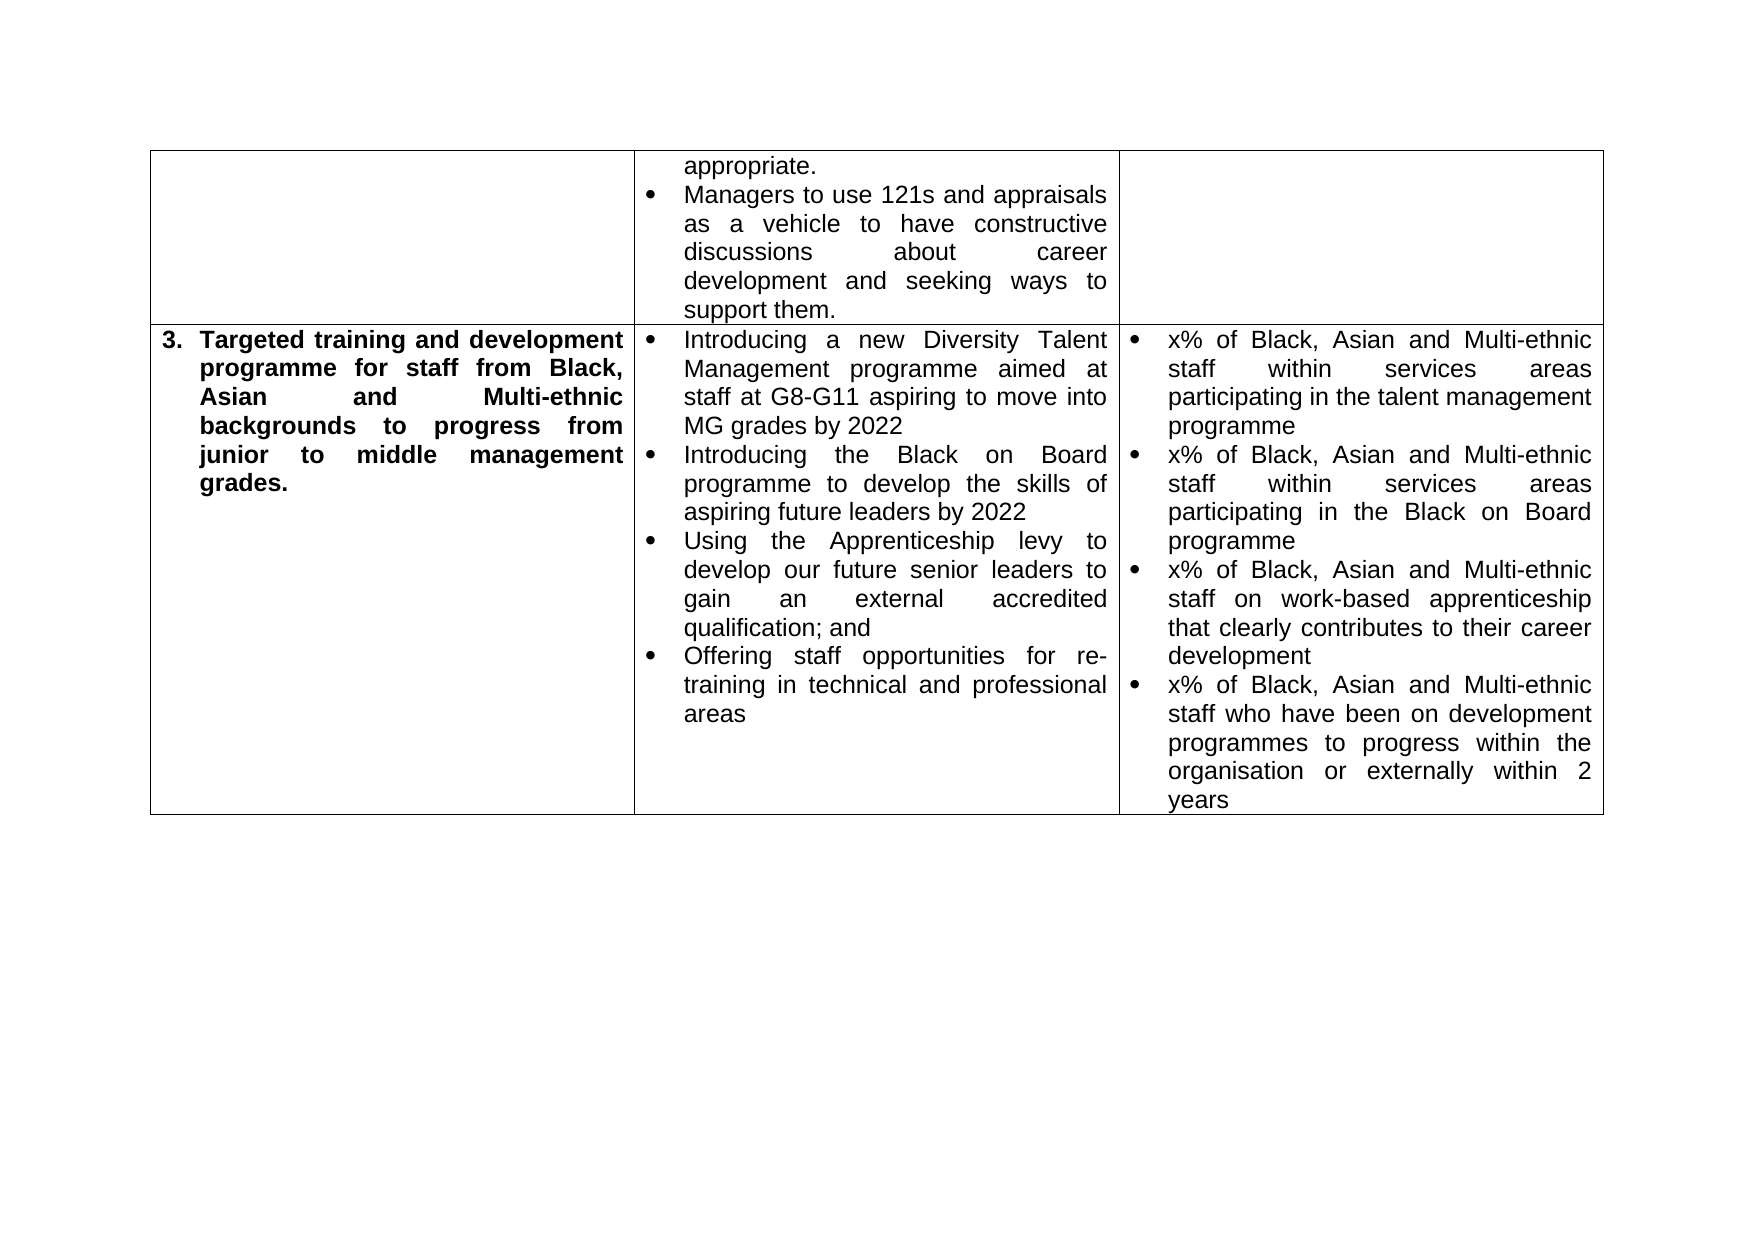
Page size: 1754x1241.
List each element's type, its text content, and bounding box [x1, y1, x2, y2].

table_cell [635, 151, 1119, 324]
table_cell Introducing a new Diversity Talent Management programme aimed at staff at G8-G11 aspiring to move into MG grades by 2022 Introducing the Black on Board programme to develop the skills of aspiring future leaders by 2022 Using the Apprenticeship levy to develop our future senior leaders to gain an external accredited qualification; and Offering staff opportunities for re-training in technical and professional areas [635, 325, 1119, 814]
table_cell x% of Black, Asian and Multi-ethnic staff within services areas participating in the talent management programme x% of Black, Asian and Multi-ethnic staff within services areas participating in the Black on Board programme x% of Black, Asian and Multi-ethnic staff on work-based apprenticeship that clearly contributes to their career development x% of Black, Asian and Multi-ethnic staff who have been on development programmes to progress within the organisation or externally within 2 years [1120, 325, 1603, 814]
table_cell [1120, 151, 1603, 324]
table_cell Targeted training and development programme for staff from Black, Asian and Multi-ethnic backgrounds to progress from junior to middle management grades. [151, 325, 634, 814]
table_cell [151, 151, 634, 324]
